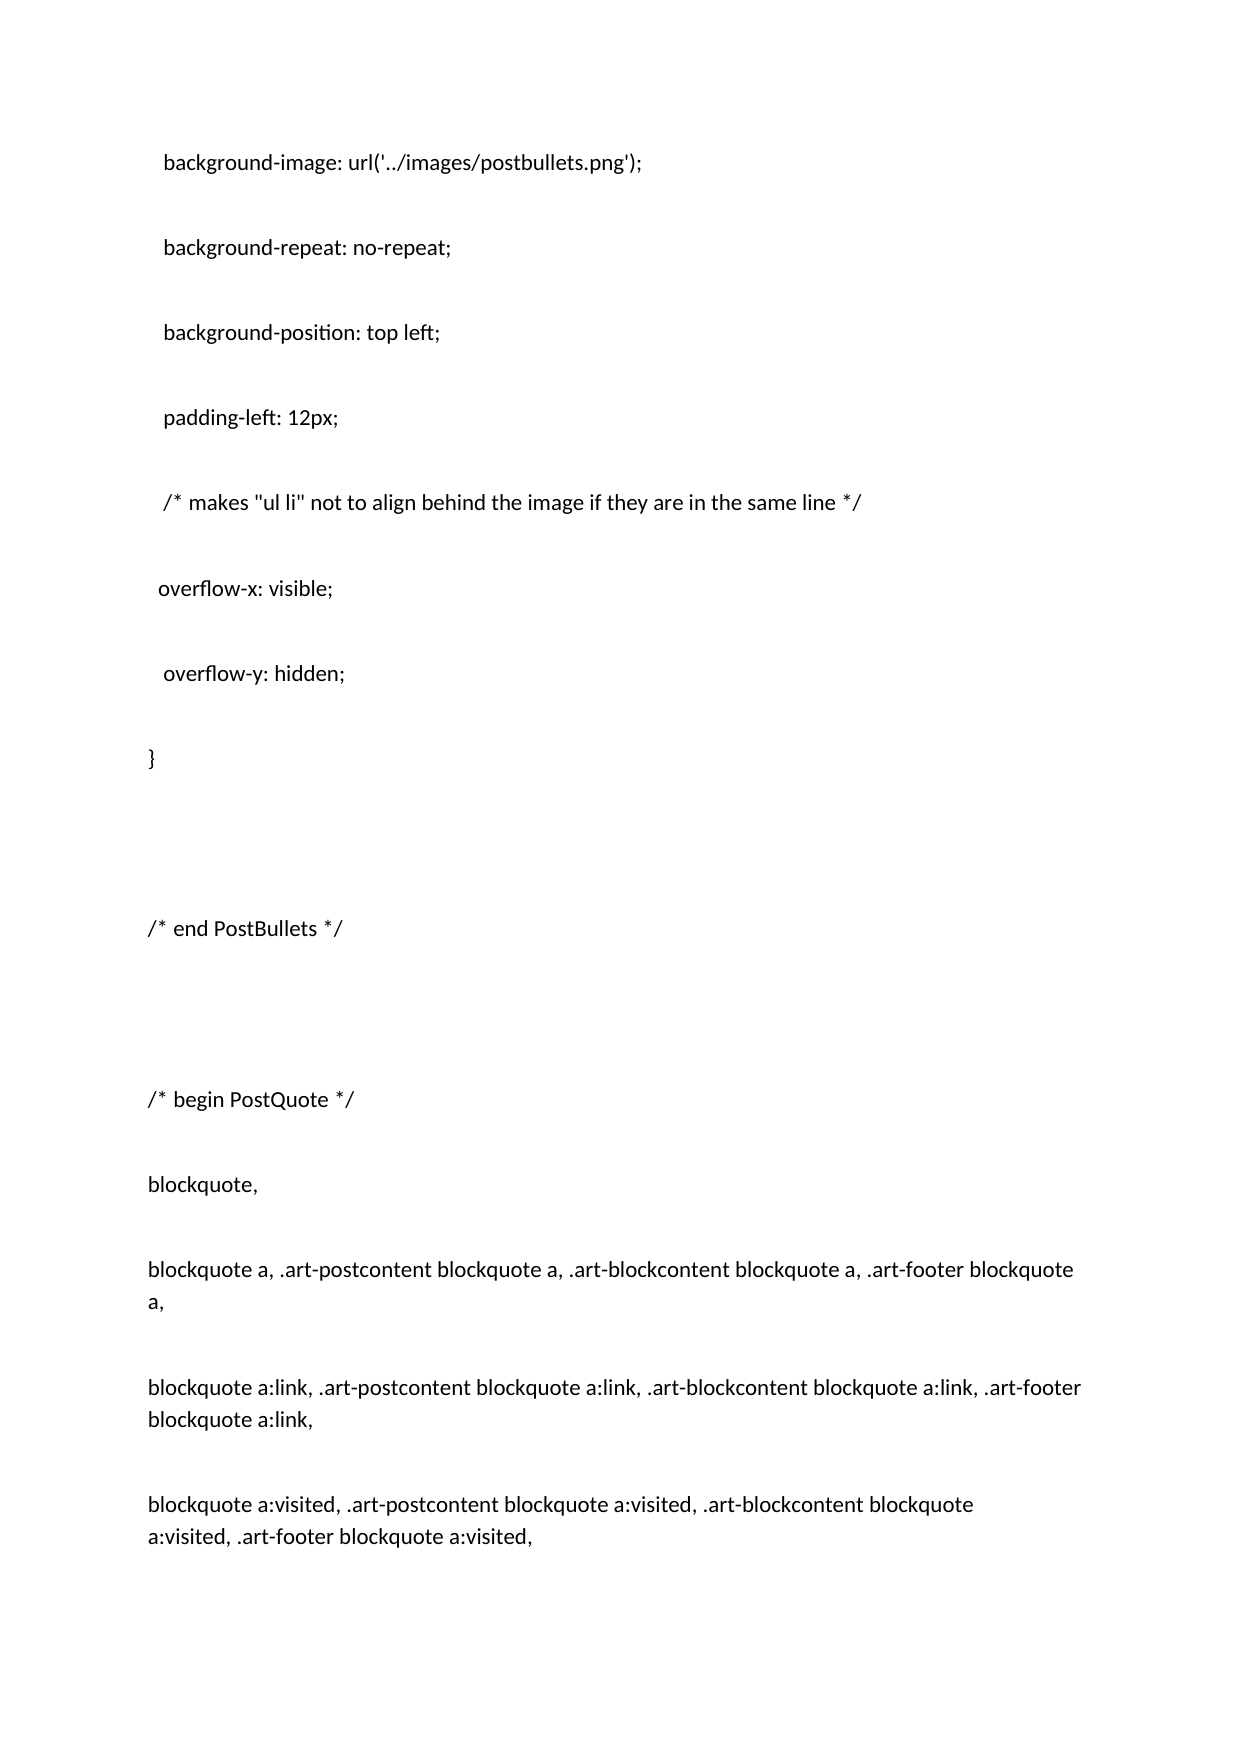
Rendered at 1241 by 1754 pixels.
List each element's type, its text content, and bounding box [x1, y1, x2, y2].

text overflow-y: hidden; [148, 659, 1093, 719]
text blockquote, [148, 1170, 1093, 1230]
text background-image: url('../images/postbullets.png'); [148, 148, 1093, 208]
text blockquote a:visited, .art-postcontent blockquote a:visited, .art-blockcontent blockquote a:visited, .art-footer blockquote a:visited, [148, 1490, 1093, 1582]
text /* begin PostQuote */ [148, 1085, 1093, 1145]
text /* end PostBullets */ [148, 914, 1093, 975]
text background-repeat: no-repeat; [148, 233, 1093, 293]
text } [148, 744, 1093, 804]
text background-position: top left; [148, 318, 1093, 378]
text blockquote a:link, .art-postcontent blockquote a:link, .art-blockcontent blockquote a:link, .art-footer blockquote a:link, [148, 1373, 1093, 1465]
text padding-left: 12px; [148, 403, 1093, 463]
text /* makes "ul li" not to align behind the image if they are in the same line */ [148, 488, 1093, 549]
text overflow-x: visible; [148, 574, 1093, 634]
text blockquote a, .art-postcontent blockquote a, .art-blockcontent blockquote a, .art-footer blockquote a, [148, 1255, 1093, 1348]
